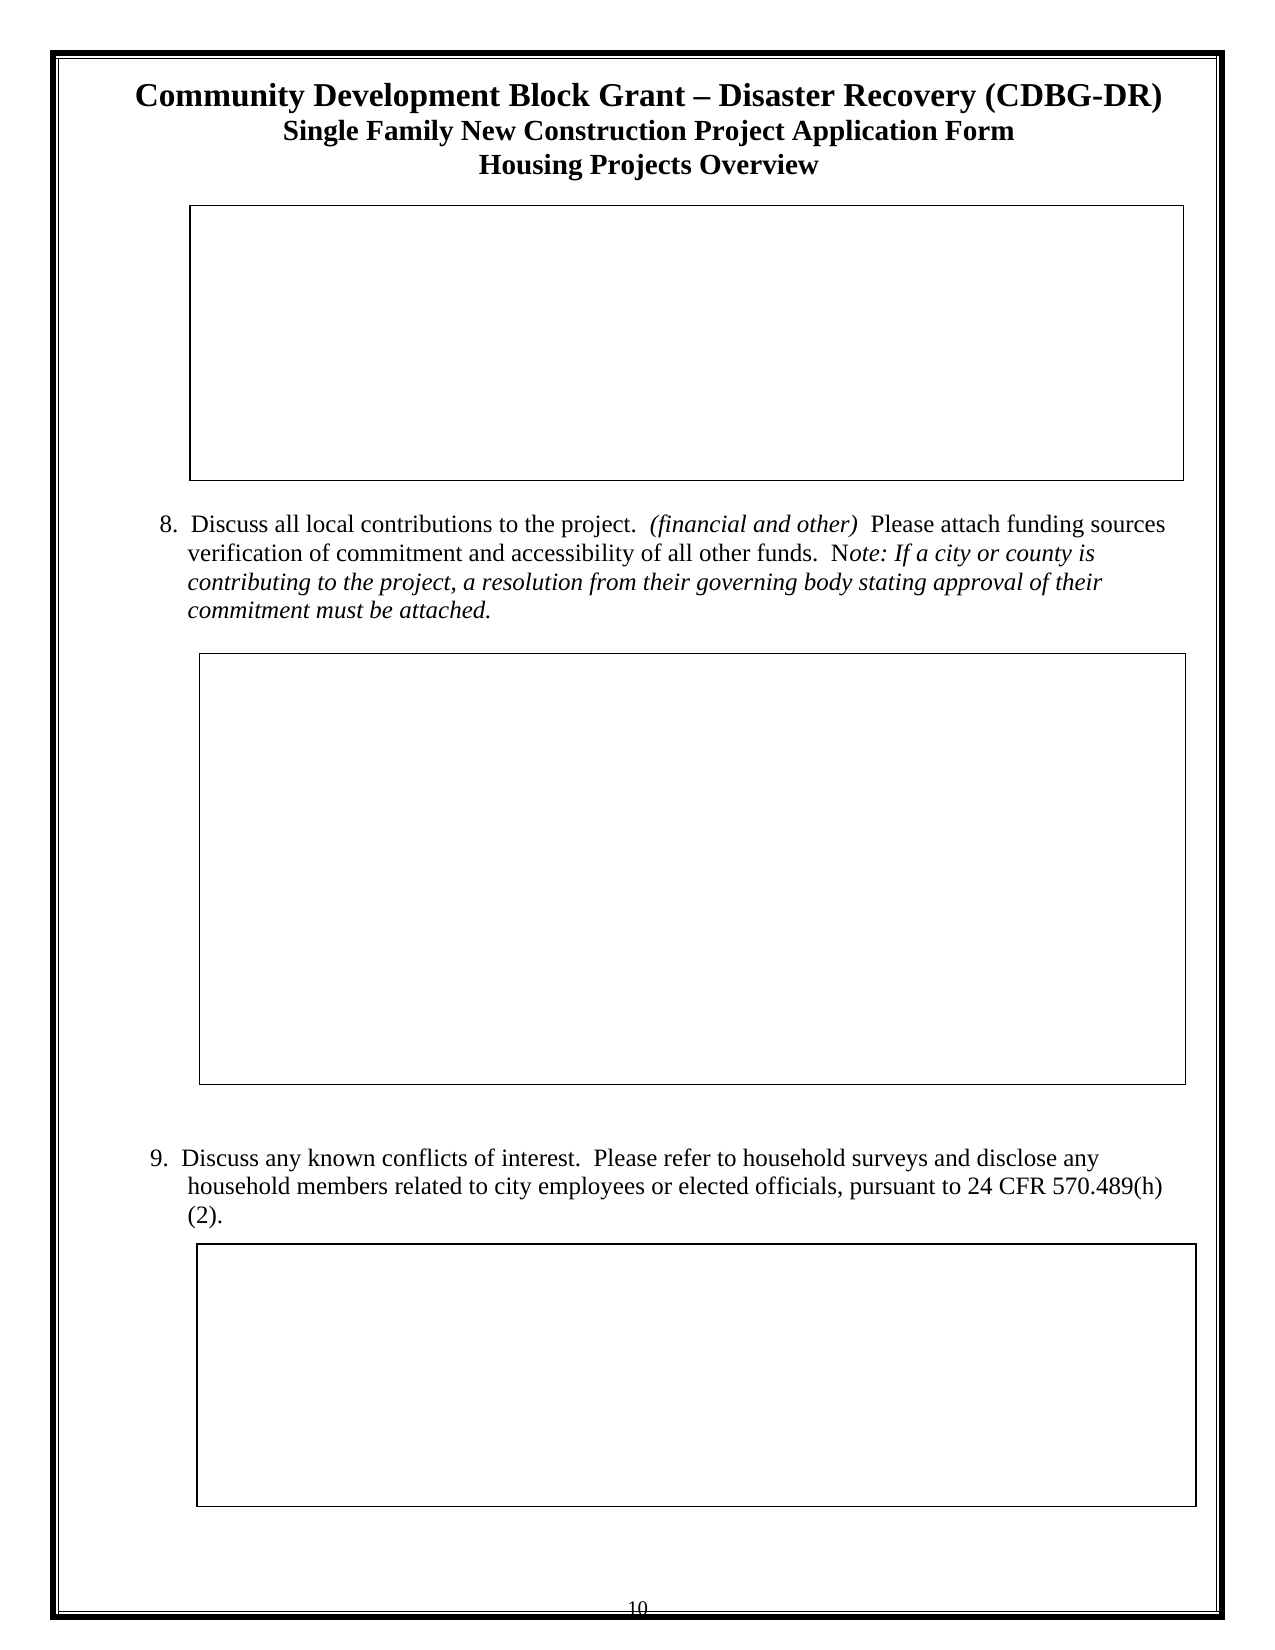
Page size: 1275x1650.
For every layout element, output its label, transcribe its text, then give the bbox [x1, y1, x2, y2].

text 8. Discuss all local contributions to the project. (financial and other) Please attach funding sources verification of commitment and accessibility of all other funds. Note: If a city or county is contributing to the project, a resolution from their governing body stating approval of their commitment must be attached. [159, 509, 1185, 624]
table_header [191, 206, 1183, 479]
text 9. Discuss any known conflicts of interest. Please refer to household surveys and disclose any household members related to city employees or elected officials, pursuant to 24 CFR 570.489(h)(2). [150, 1143, 1185, 1229]
table_header [200, 654, 1185, 1084]
